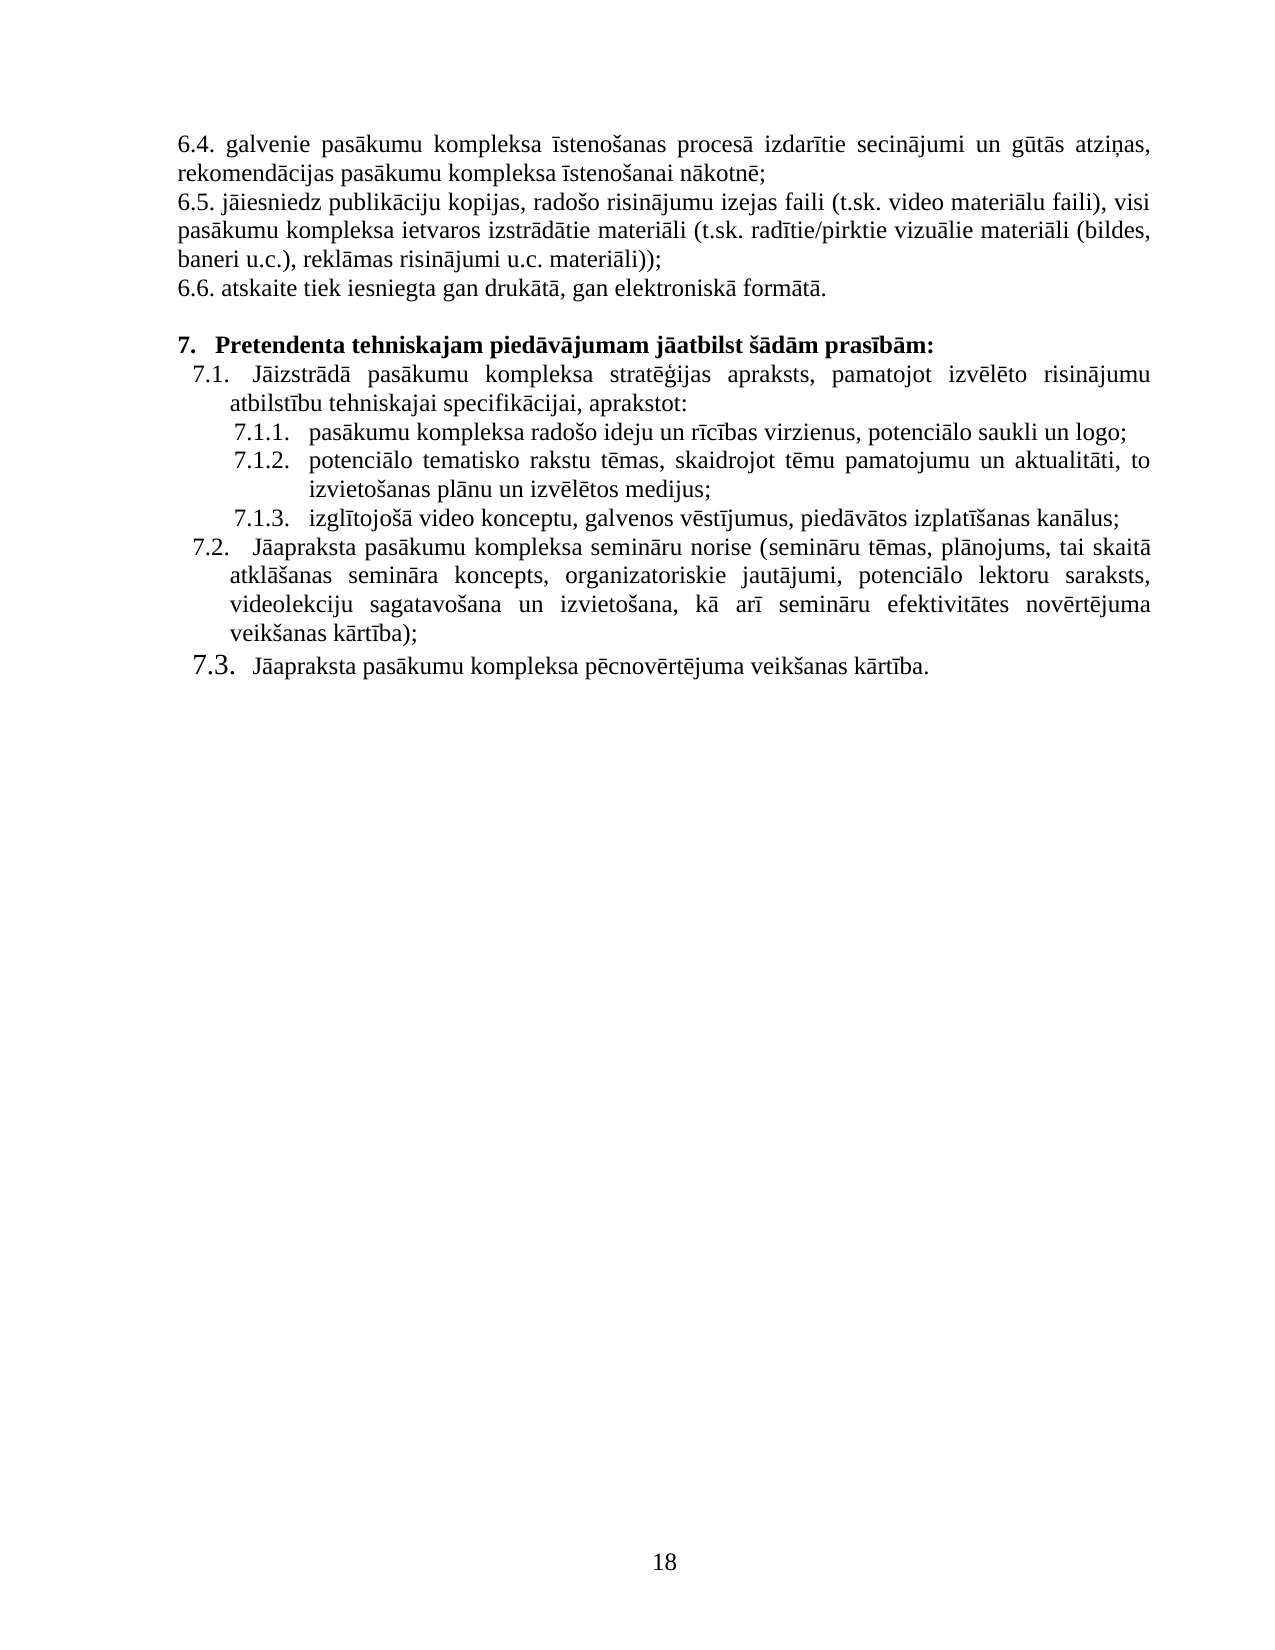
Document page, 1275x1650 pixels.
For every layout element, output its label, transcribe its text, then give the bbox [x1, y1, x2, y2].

list potenciālo tematisko rakstu tēmas, skaidrojot tēmu pamatojumu un aktualitāti, to izvietošanas plānu un izvēlētos medijus; [233, 446, 1152, 503]
list Jāapraksta pasākumu kompleksa semināru norise (semināru tēmas, plānojums, tai skaitā atklāšanas semināra koncepts, organizatoriskie jautājumi, potenciālo lektoru saraksts, videolekciju sagatavošana un izvietošana, kā arī semināru efektivitātes novērtējuma veikšanas kārtība); [192, 532, 1152, 647]
list pasākumu kompleksa radošo ideju un rīcības virzienus, potenciālo saukli un logo; [233, 417, 1152, 446]
list izglītojošā video konceptu, galvenos vēstījumus, piedāvātos izplatīšanas kanālus; [233, 503, 1152, 532]
list Jāapraksta pasākumu kompleksa pēcnovērtējuma veikšanas kārtība. [192, 647, 1152, 680]
text 6.5. jāiesniedz publikāciju kopijas, radošo risinājumu izejas faili (t.sk. video materiālu faili), visi pasākumu kompleksa ietvaros izstrādātie materiāli (t.sk. radītie/pirktie vizuālie materiāli (bildes, baneri u.c.), reklāmas risinājumi u.c. materiāli)); [177, 187, 1152, 273]
list Pretendenta tehniskajam piedāvājumam jāatbilst šādām prasībām: [177, 331, 1152, 359]
text 6.4. galvenie pasākumu kompleksa īstenošanas procesā izdarītie secinājumi un gūtās atziņas, rekomendācijas pasākumu kompleksa īstenošanai nākotnē; [177, 129, 1152, 187]
list Jāizstrādā pasākumu kompleksa stratēģijas apraksts, pamatojot izvēlēto risinājumu atbilstību tehniskajai specifikācijai, aprakstot: [192, 359, 1152, 417]
text 6.6. atskaite tiek iesniegta gan drukātā, gan elektroniskā formātā. [177, 273, 1152, 302]
